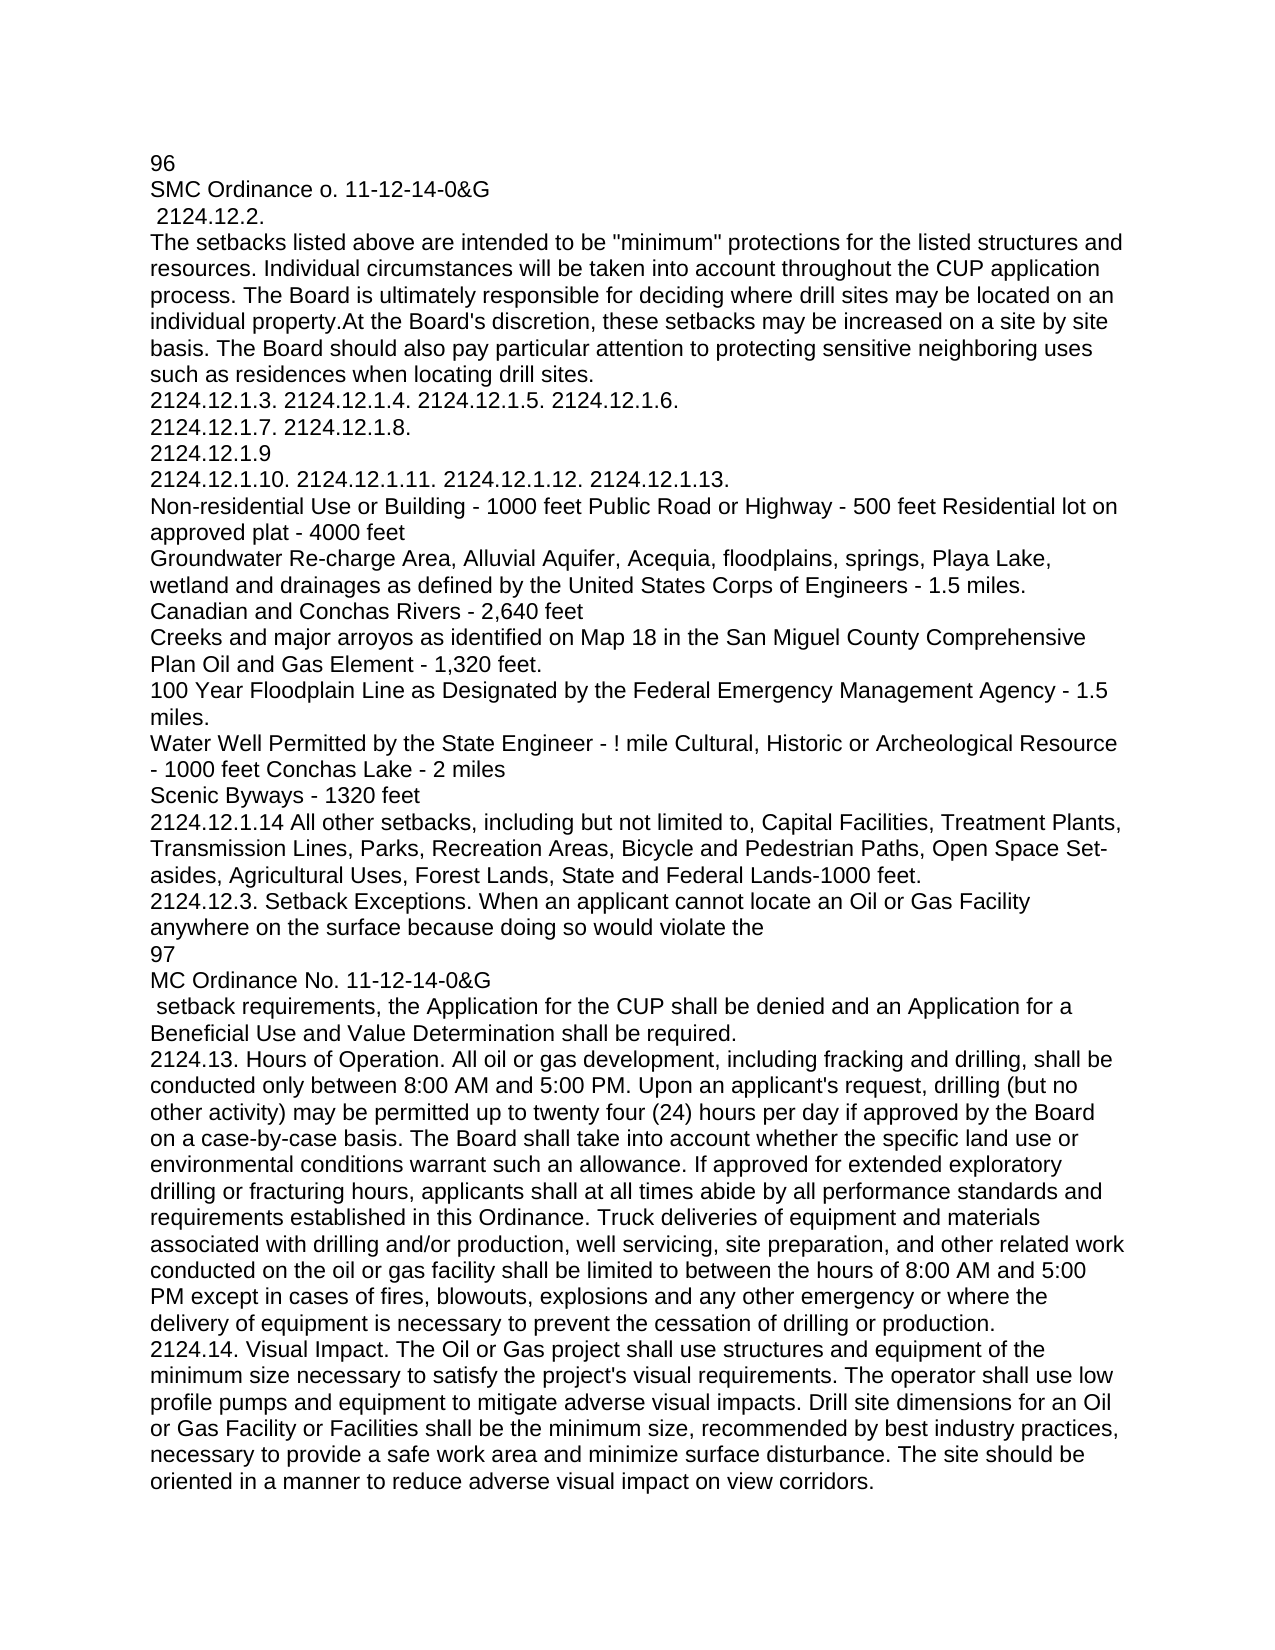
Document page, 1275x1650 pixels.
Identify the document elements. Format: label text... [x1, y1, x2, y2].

text 2124.12.2. [150, 203, 1125, 229]
text 96 [150, 150, 1125, 176]
text 100 Year Floodplain Line as Designated by the Federal Emergency Management Agency - 1.5 miles. [150, 677, 1125, 730]
text Canadian and Conchas Rivers - 2,640 feet [150, 598, 1125, 624]
text Water Well Permitted by the State Engineer - ! mile Cultural, Historic or Archeological Resource - 1000 feet Conchas Lake - 2 miles [150, 730, 1125, 782]
text 2124.12.1.14 All other setbacks, including but not limited to, Capital Facilities, Treatment Plants, Transmission Lines, Parks, Recreation Areas, Bicycle and Pedestrian Paths, Open Space Set-asides, Agricultural Uses, Forest Lands, State and Federal Lands-1000 feet. [150, 809, 1125, 888]
text 2124.12.1.9 [150, 440, 1125, 466]
text 97 [150, 941, 1125, 967]
text The setbacks listed above are intended to be "minimum" protections for the listed structures and resources. Individual circumstances will be taken into account throughout the CUP application process. The Board is ultimately responsible for deciding where drill sites may be located on an individual property.At the Board's discretion, these setbacks may be increased on a site by site basis. The Board should also pay particular attention to protecting sensitive neighboring uses such as residences when locating drill sites. [150, 229, 1125, 387]
text 2124.12.1.7. 2124.12.1.8. [150, 413, 1125, 440]
text 2124.12.1.10. 2124.12.1.11. 2124.12.1.12. 2124.12.1.13. [150, 466, 1125, 493]
text 2124.13. Hours of Operation. All oil or gas development, including fracking and drilling, shall be conducted only between 8:00 AM and 5:00 PM. Upon an applicant's request, drilling (but no other activity) may be permitted up to twenty four (24) hours per day if approved by the Board on a case-by-case basis. The Board shall take into account whether the specific land use or environmental conditions warrant such an allowance. If approved for extended exploratory drilling or fracturing hours, applicants shall at all times abide by all performance standards and requirements established in this Ordinance. Truck deliveries of equipment and materials associated with drilling and/or production, well servicing, site preparation, and other related work conducted on the oil or gas facility shall be limited to between the hours of 8:00 AM and 5:00 PM except in cases of fires, blowouts, explosions and any other emergency or where the delivery of equipment is necessary to prevent the cessation of drilling or production. [150, 1046, 1125, 1336]
text Non-residential Use or Building - 1000 feet Public Road or Highway - 500 feet Residential lot on approved plat - 4000 feet [150, 493, 1125, 545]
text 2124.14. Visual Impact. The Oil or Gas project shall use structures and equipment of the minimum size necessary to satisfy the project's visual requirements. The operator shall use low profile pumps and equipment to mitigate adverse visual impacts. Drill site dimensions for an Oil or Gas Facility or Facilities shall be the minimum size, recommended by best industry practices, necessary to provide a safe work area and minimize surface disturbance. The site should be oriented in a manner to reduce adverse visual impact on view corridors. [150, 1336, 1125, 1494]
text setback requirements, the Application for the CUP shall be denied and an Application for a Beneficial Use and Value Determination shall be required. [150, 993, 1125, 1046]
text SMC Ordinance o. 11-12-14-0&G [150, 176, 1125, 203]
text Groundwater Re-charge Area, Alluvial Aquifer, Acequia, floodplains, springs, Playa Lake, wetland and drainages as defined by the United States Corps of Engineers - 1.5 miles. [150, 545, 1125, 598]
text Creeks and major arroyos as identified on Map 18 in the San Miguel County Comprehensive Plan Oil and Gas Element - 1,320 feet. [150, 624, 1125, 677]
text MC Ordinance No. 11-12-14-0&G [150, 967, 1125, 993]
text Scenic Byways - 1320 feet [150, 782, 1125, 809]
text 2124.12.1.3. 2124.12.1.4. 2124.12.1.5. 2124.12.1.6. [150, 387, 1125, 413]
text 2124.12.3. Setback Exceptions. When an applicant cannot locate an Oil or Gas Facility anywhere on the surface because doing so would violate the [150, 888, 1125, 941]
